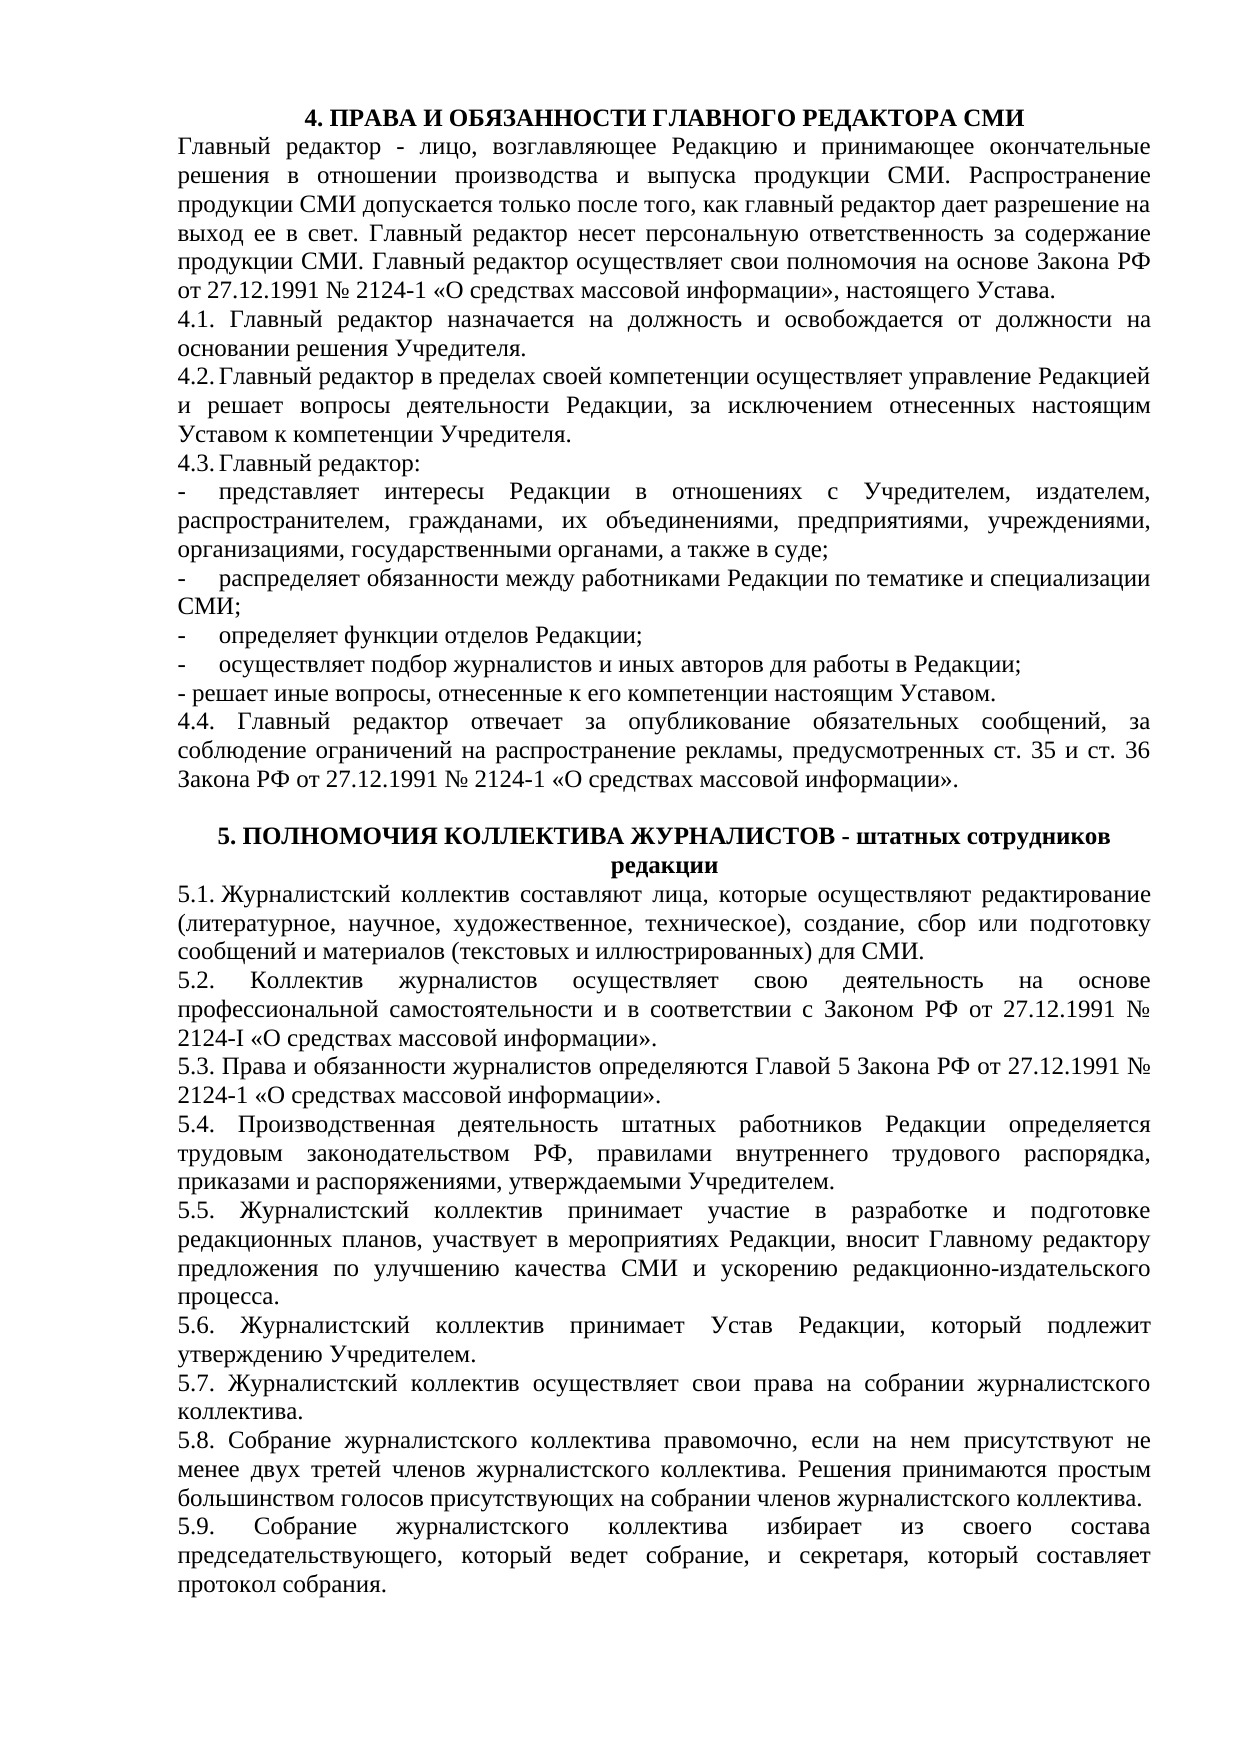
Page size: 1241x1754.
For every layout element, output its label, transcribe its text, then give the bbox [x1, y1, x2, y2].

text 5.1. Журналистский коллектив составляют лица, которые осуществляют редактирование (литературное, научное, художественное, техническое), создание, сбор или подготовку сообщений и материалов (текстовых и иллюстрированных) для СМИ. [177, 879, 1152, 965]
text 5.2. Коллектив журналистов осуществляет свою деятельность на основе профессиональной самостоятельности и в соответствии с Законом РФ от 27.12.1991 № 2124-I «О средствах массовой информации». [177, 965, 1152, 1051]
list Главный редактор в пределах своей компетенции осуществляет управление Редакцией и решает вопросы деятельности Редакции, за исключением отнесенных настоящим Уставом к компетенции Учредителя. [177, 361, 1152, 448]
text 4.4. Главный редактор отвечает за опубликование обязательных сообщений, за соблюдение ограничений на распространение рекламы, предусмотренных ст. 35 и ст. 36 Закона РФ от 27.12.1991 № 2124-1 «О средствах массовой информации». [177, 706, 1152, 793]
text 5.4. Производственная деятельность штатных работников Редакции определяется трудовым законодательством РФ, правилами внутреннего трудового распорядка, приказами и распоряжениями, утверждаемыми Учредителем. [177, 1109, 1152, 1195]
text 5.9. Собрание журналистского коллектива избирает из своего состава председательствующего, который ведет собрание, и секретаря, который составляет протокол собрания. [177, 1511, 1152, 1598]
text - осуществляет подбор журналистов и иных авторов для работы в Редакции; [177, 649, 1152, 678]
text Главный редактор - лицо, возглавляющее Редакцию и принимающее окончательные решения в отношении производства и выпуска продукции СМИ. Распространение продукции СМИ допускается только после того, как главный редактор дает разрешение на выход ее в свет. Главный редактор несет персональную ответственность за содержание продукции СМИ. Главный редактор осуществляет свои полномочия на основе Закона РФ от 27.12.1991 № 2124-1 «О средствах массовой информации», настоящего Устава. [177, 131, 1152, 304]
text - распределяет обязанности между работниками Редакции по тематике и специализации СМИ; [177, 563, 1152, 620]
text 5.5. Журналистский коллектив принимает участие в разработке и подготовке редакционных планов, участвует в мероприятиях Редакции, вносит Главному редактору предложения по улучшению качества СМИ и ускорению редакционно-издательского процесса. [177, 1195, 1152, 1310]
text - представляет интересы Редакции в отношениях с Учредителем, издателем, распространителем, гражданами, их объединениями, предприятиями, учреждениями, организациями, государственными органами, а также в суде; [177, 476, 1152, 563]
text - решает иные вопросы, отнесенные к его компетенции настоящим Уставом. [177, 678, 1152, 706]
text - определяет функции отделов Редакции; [177, 620, 1152, 649]
text 4. ПРАВА И ОБЯЗАННОСТИ ГЛАВНОГО РЕДАКТОРА СМИ [177, 103, 1152, 131]
text 5. ПОЛНОМОЧИЯ КОЛЛЕКТИВА ЖУРНАЛИСТОВ - штатных сотрудников редакции [177, 821, 1152, 879]
text 5.7. Журналистский коллектив осуществляет свои права на собрании журналистского коллектива. [177, 1368, 1152, 1425]
text 5.6. Журналистский коллектив принимает Устав Редакции, который подлежит утверждению Учредителем. [177, 1310, 1152, 1368]
text 5.3. Права и обязанности журналистов определяются Главой 5 Закона РФ от 27.12.1991 № 2124-1 «О средствах массовой информации». [177, 1051, 1152, 1109]
list Главный редактор: [177, 448, 1152, 476]
text 5.8. Собрание журналистского коллектива правомочно, если на нем присутствуют не менее двух третей членов журналистского коллектива. Решения принимаются простым большинством голосов присутствующих на собрании членов журналистского коллектива. [177, 1425, 1152, 1511]
text 4.1. Главный редактор назначается на должность и освобождается от должности на основании решения Учредителя. [177, 304, 1152, 361]
